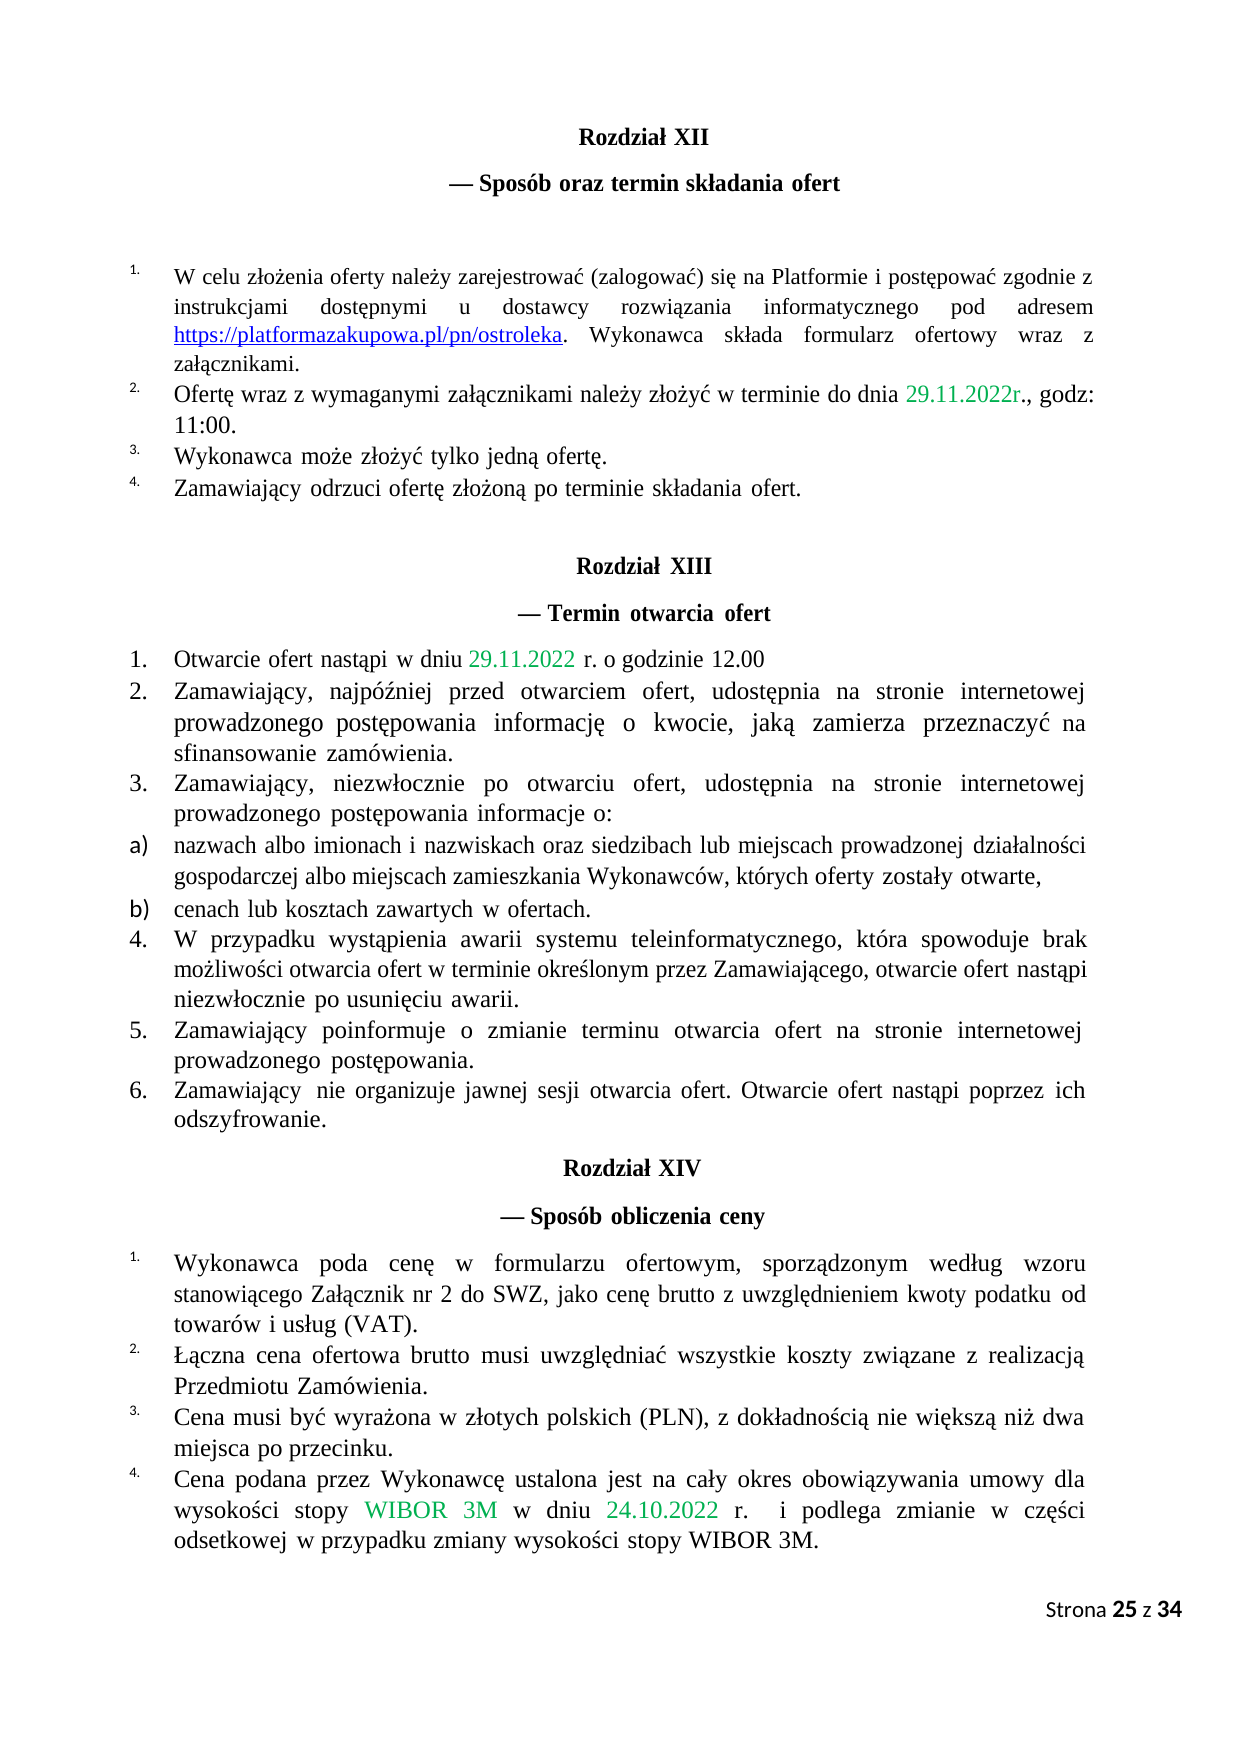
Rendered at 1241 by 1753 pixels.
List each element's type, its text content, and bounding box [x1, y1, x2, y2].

text Rozdział XIV [369, 1153, 896, 1181]
text — Sposób obliczenia ceny [369, 1201, 896, 1230]
list Zamawiający nie organizuje jawnej sesji otwarcia ofert. Otwarcie ofert nastąpi poprzez ich odszyfrowanie. [129, 1075, 1086, 1133]
list Cena podana przez Wykonawcę ustalona jest na cały okres obowiązywania umowy dla wysokości stopy WIBOR 3M w dniu 24.10.2022 r. i podlega zmianie w części odsetkowej w przypadku zmiany wysokości stopy WIBOR 3M. [129, 1463, 1086, 1554]
list Zamawiający poinformuje o zmianie terminu otwarcia ofert na stronie internetowej prowadzonego postępowania. [129, 1015, 1083, 1074]
list Cena musi być wyrażona w złotych polskich (PLN), z dokładnością nie większą niż dwa miejsca po przecinku. [129, 1401, 1086, 1461]
list Wykonawca może złożyć tylko jedną ofertę. [129, 440, 1182, 471]
list Łączna cena ofertowa brutto musi uwzględniać wszystkie koszty związane z realizacją Przedmiotu Zamówienia. [129, 1339, 1084, 1400]
list W przypadku wystąpienia awarii systemu teleinformatycznego, która spowoduje brak możliwości otwarcia ofert w terminie określonym przez Zamawiającego, otwarcie ofert nastąpi niezwłocznie po usunięciu awarii. [129, 924, 1087, 1013]
list Ofertę wraz z wymaganymi załącznikami należy złożyć w terminie do dnia 29.11.2022r., godz: 11:00. [129, 378, 1095, 439]
text — Sposób oraz termin składania ofert [402, 168, 887, 197]
list Zamawiający, najpóźniej przed otwarciem ofert, udostępnia na stronie internetowej prowadzonego postępowania informację o kwocie, jaką zamierza przeznaczyć na sfinansowanie zamówienia. [129, 676, 1086, 766]
list Wykonawca poda cenę w formularzu ofertowym, sporządzonym według wzoru stanowiącego Załącznik nr 2 do SWZ, jako cenę brutto z uwzględnieniem kwoty podatku od towarów i usług (VAT). [129, 1247, 1086, 1338]
text — Termin otwarcia ofert [369, 598, 919, 626]
list cenach lub kosztach zawartych w ofertach. [129, 893, 1182, 923]
text Rozdział XIII [369, 551, 919, 580]
list W celu złożenia oferty należy zarejestrować (zalogować) się na Platformie i postępować zgodnie z instrukcjami dostępnymi u dostawcy rozwiązania informatycznego pod adresem https://platformazakupowa.pl/pn/ostroleka. Wykonawca składa formularz ofertowy wraz z załącznikami. [129, 260, 1094, 376]
text Rozdział XII [402, 122, 887, 150]
list Otwarcie ofert nastąpi w dniu 29.11.2022 r. o godzinie 12.00 [129, 644, 1182, 673]
list Zamawiający odrzuci ofertę złożoną po terminie składania ofert. [129, 472, 1182, 503]
list Zamawiający, niezwłocznie po otwarciu ofert, udostępnia na stronie internetowej prowadzonego postępowania informacje o: [129, 768, 1086, 827]
list nazwach albo imionach i nazwiskach oraz siedzibach lub miejscach prowadzonej działalności gospodarczej albo miejscach zamieszkania Wykonawców, których oferty zostały otwarte, [129, 829, 1086, 890]
